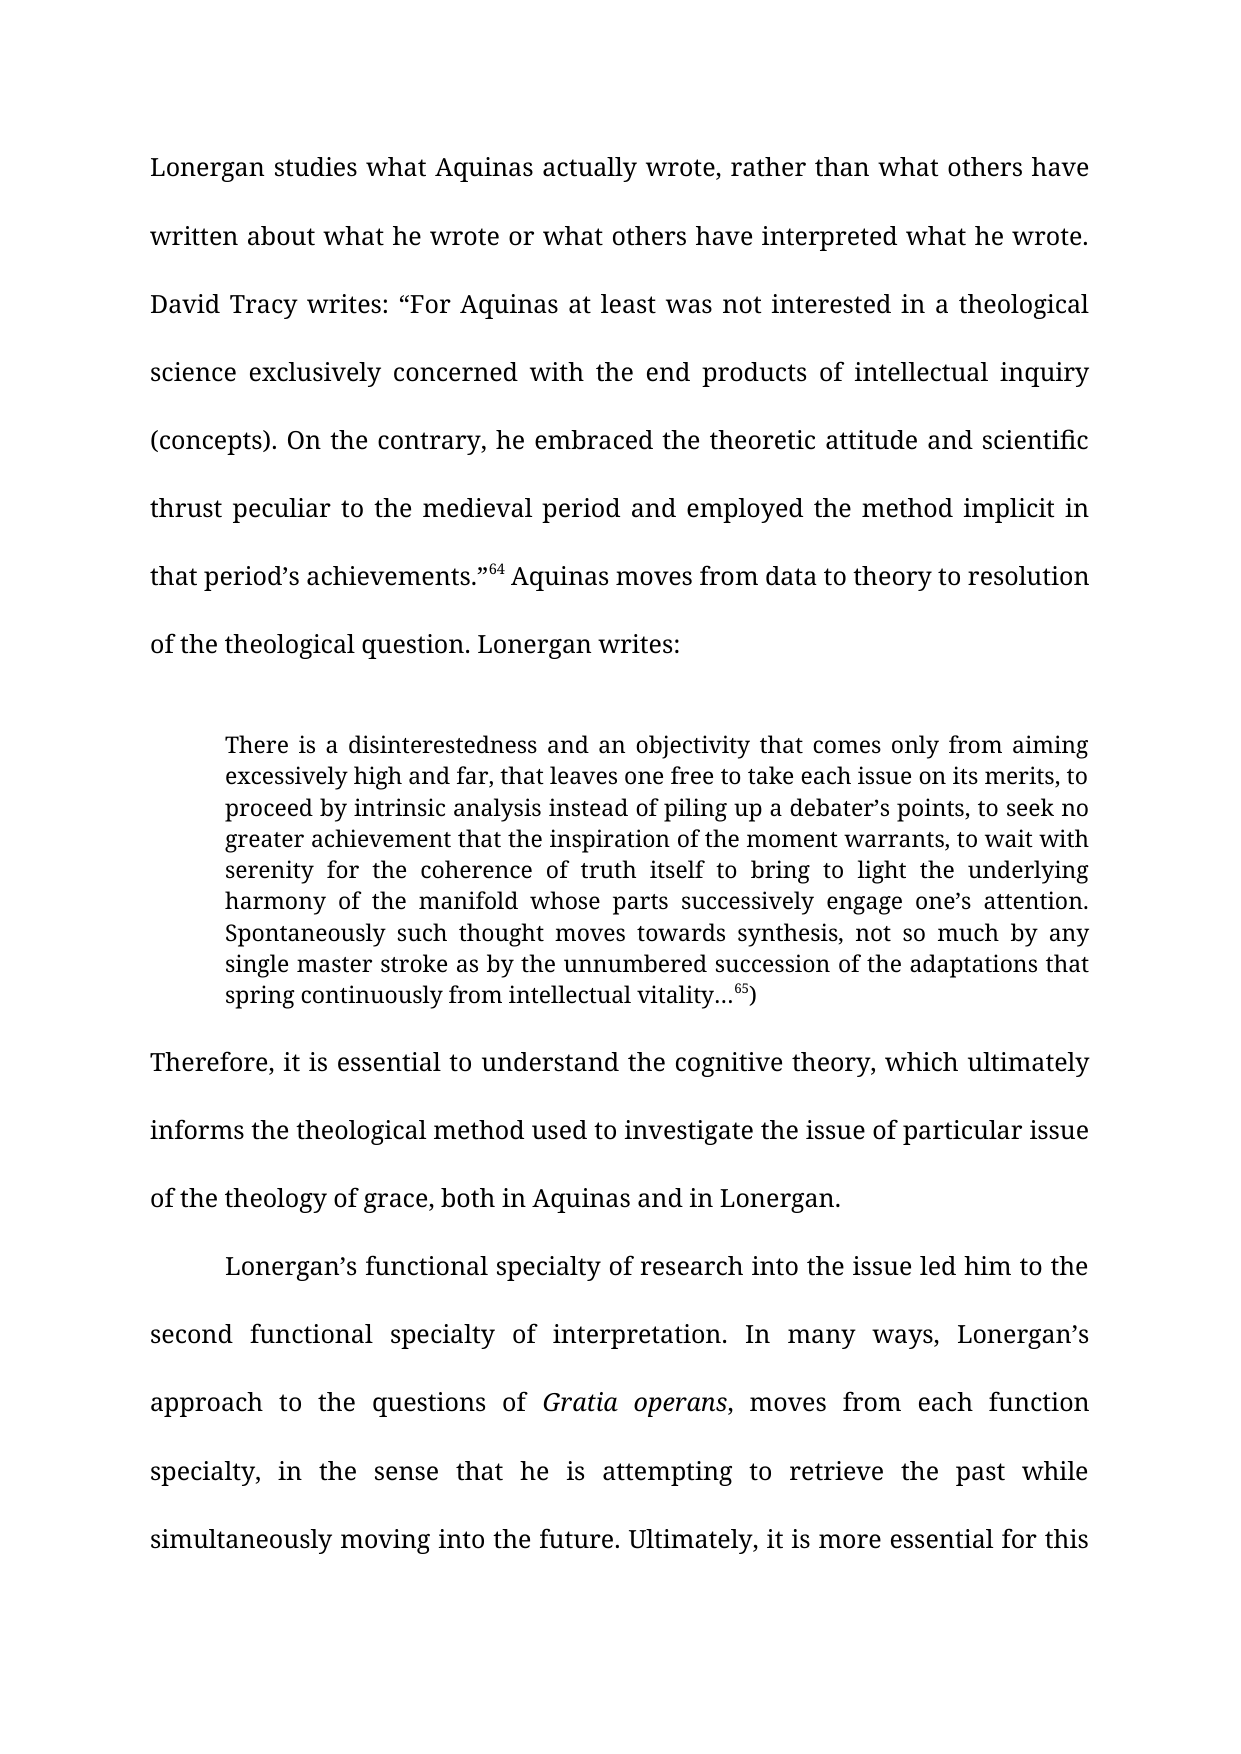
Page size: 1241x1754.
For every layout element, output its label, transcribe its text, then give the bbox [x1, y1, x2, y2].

text There is a disinterestedness and an objectivity that comes only from aiming excessively high and far, that leaves one free to take each issue on its merits, to proceed by intrinsic analysis instead of piling up a debater’s points, to seek no greater achievement that the inspiration of the moment warrants, to wait with serenity for the coherence of truth itself to bring to light the underlying harmony of the manifold whose parts successively engage one’s attention. Spontaneously such thought moves towards synthesis, not so much by any single master stroke as by the unnumbered succession of the adaptations that spring continuously from intellectual vitality…) [225, 729, 1090, 1010]
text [150, 1249, 1090, 1555]
text Therefore, it is essential to understand the cognitive theory, which ultimately informs the theological method used to investigate the issue of particular issue of the theology of grace, both in Aquinas and in Lonergan. [150, 1044, 1090, 1215]
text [150, 150, 1090, 661]
